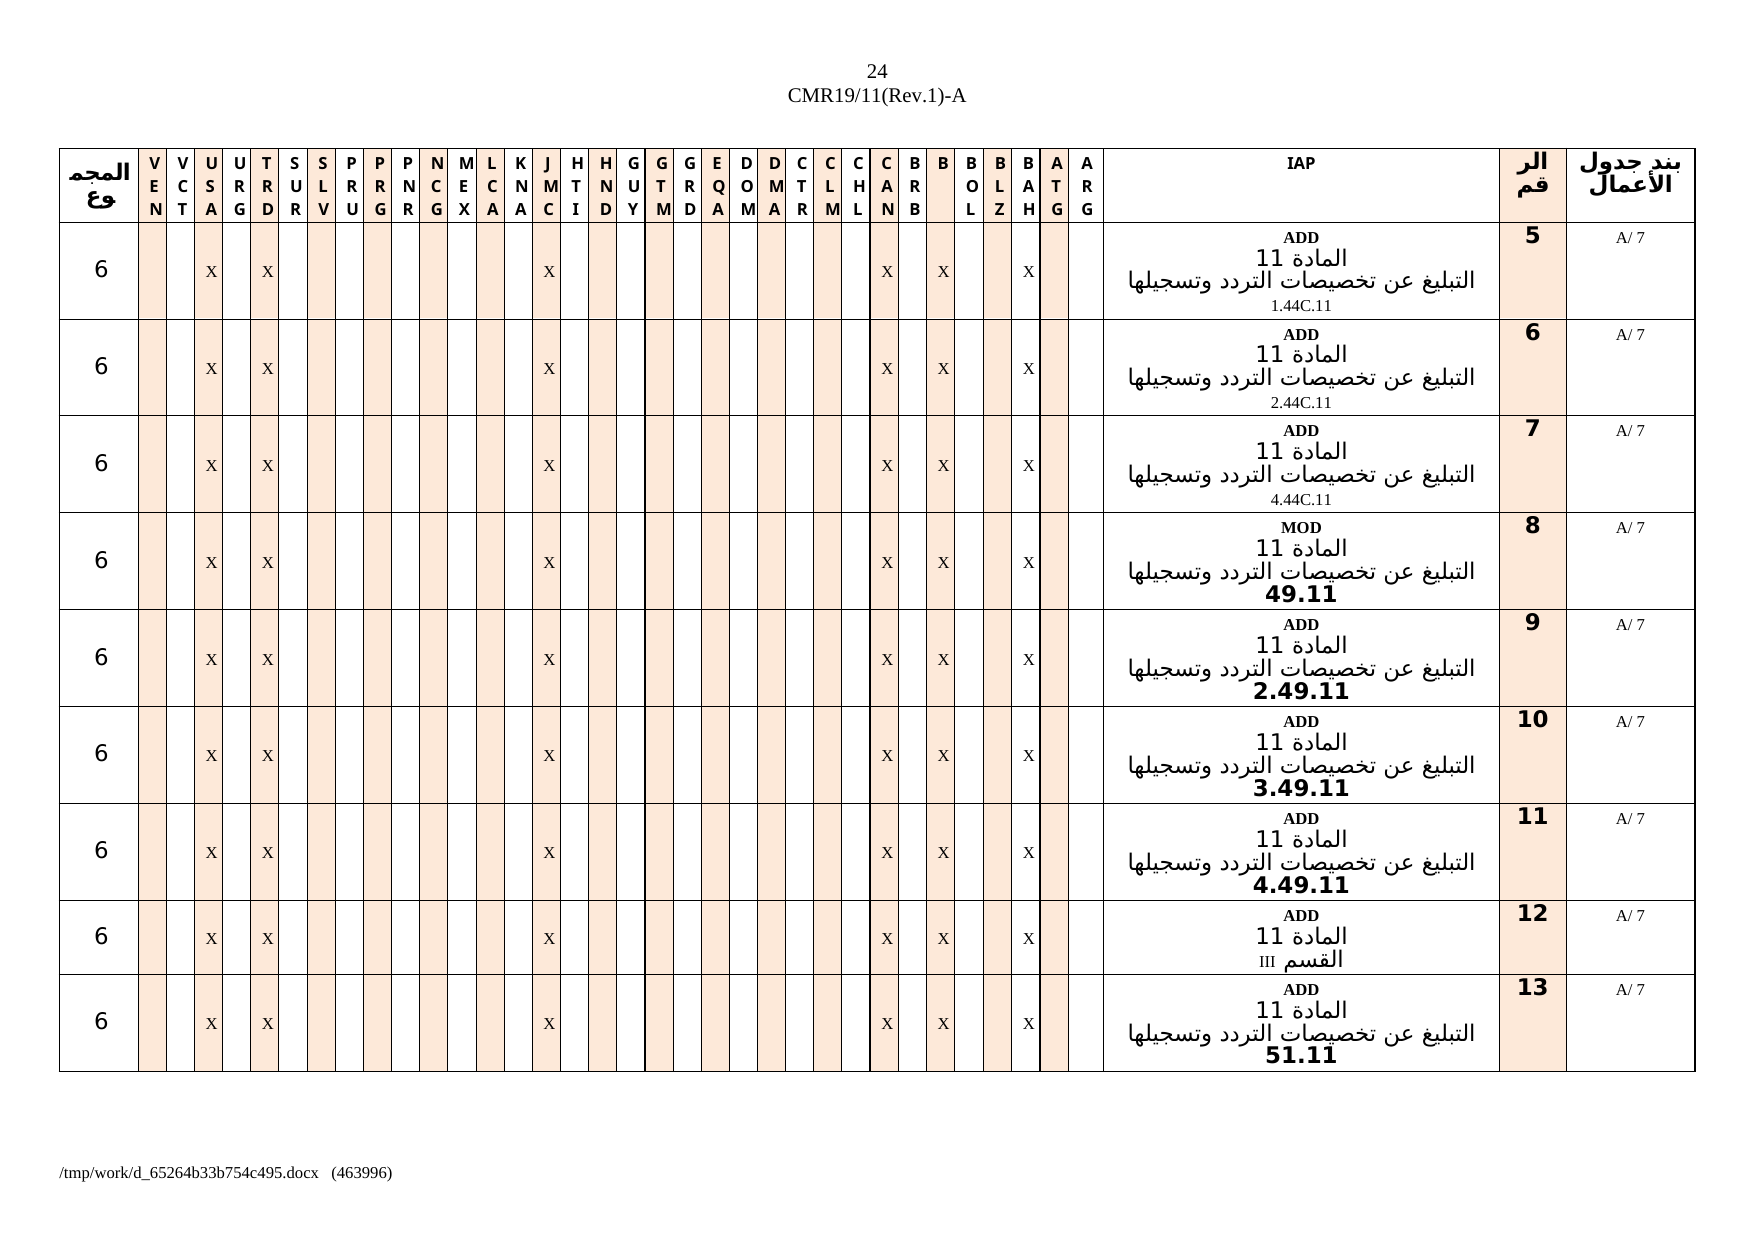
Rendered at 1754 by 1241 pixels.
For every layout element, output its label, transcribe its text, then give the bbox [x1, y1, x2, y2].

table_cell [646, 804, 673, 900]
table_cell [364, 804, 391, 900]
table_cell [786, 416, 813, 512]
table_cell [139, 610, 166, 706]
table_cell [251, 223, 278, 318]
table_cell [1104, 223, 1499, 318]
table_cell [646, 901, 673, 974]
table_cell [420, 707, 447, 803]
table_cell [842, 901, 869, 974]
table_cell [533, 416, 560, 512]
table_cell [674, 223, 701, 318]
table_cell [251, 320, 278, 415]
table_header B [927, 149, 954, 222]
table_header DOM [730, 149, 757, 222]
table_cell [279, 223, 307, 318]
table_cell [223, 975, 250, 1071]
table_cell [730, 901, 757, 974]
table_header الرقم [1500, 149, 1566, 222]
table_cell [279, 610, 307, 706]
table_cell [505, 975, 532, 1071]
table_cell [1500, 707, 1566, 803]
table_header GUY [617, 149, 644, 222]
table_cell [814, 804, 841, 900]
table_header المجموع [60, 149, 138, 222]
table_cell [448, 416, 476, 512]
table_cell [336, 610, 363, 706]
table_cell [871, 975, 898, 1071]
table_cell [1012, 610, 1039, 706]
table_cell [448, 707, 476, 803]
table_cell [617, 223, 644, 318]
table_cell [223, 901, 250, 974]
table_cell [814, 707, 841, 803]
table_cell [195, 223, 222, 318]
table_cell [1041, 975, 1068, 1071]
table_header PNR [392, 149, 419, 222]
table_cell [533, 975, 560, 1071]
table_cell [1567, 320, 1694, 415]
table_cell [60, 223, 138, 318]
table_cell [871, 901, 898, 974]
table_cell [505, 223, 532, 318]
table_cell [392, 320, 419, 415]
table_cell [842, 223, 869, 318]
table_header ATG [1041, 149, 1068, 222]
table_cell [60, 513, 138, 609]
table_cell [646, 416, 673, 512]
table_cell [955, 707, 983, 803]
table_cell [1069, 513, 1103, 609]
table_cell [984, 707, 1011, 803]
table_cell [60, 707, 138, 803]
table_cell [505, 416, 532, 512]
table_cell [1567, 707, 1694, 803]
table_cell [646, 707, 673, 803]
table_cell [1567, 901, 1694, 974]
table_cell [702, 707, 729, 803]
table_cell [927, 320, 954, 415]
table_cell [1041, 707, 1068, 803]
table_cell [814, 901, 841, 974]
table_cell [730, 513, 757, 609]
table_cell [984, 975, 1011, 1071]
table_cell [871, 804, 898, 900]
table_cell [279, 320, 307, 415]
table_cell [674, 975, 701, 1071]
table_header JMC [533, 149, 560, 222]
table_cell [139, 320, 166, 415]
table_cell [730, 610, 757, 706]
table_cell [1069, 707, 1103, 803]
table_header URG [223, 149, 250, 222]
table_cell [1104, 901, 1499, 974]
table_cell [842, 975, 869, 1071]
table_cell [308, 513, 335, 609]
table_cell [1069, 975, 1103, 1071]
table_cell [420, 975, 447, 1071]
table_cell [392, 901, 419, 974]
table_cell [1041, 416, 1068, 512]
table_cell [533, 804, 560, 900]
table_header BRB [899, 149, 926, 222]
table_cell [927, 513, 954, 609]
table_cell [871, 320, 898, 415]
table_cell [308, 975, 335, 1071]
table_header DMA [758, 149, 785, 222]
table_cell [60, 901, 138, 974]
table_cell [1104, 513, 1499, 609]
table_header بند جدول الأعمال [1567, 149, 1694, 222]
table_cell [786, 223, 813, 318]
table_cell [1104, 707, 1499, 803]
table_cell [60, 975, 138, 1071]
table_header SUR [279, 149, 307, 222]
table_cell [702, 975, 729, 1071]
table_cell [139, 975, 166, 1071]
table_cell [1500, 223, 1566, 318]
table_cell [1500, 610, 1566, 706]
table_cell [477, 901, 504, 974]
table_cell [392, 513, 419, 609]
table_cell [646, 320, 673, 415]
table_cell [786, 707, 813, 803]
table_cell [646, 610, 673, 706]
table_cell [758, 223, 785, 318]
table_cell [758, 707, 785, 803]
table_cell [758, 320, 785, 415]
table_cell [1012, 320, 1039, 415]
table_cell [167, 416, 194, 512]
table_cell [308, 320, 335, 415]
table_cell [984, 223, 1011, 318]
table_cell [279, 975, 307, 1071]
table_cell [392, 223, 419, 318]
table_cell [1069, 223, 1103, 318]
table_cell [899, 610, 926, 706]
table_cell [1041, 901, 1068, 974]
table_header BLZ [984, 149, 1011, 222]
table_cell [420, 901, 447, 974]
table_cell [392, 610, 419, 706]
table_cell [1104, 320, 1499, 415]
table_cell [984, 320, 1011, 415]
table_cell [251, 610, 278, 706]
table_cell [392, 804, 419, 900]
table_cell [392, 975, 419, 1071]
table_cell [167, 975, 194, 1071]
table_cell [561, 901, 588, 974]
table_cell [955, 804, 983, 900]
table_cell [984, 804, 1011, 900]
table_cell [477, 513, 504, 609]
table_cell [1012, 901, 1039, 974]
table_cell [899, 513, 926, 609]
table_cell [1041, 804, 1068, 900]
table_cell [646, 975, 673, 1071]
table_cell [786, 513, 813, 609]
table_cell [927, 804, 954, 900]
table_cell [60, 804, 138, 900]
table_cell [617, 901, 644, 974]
table_header EQA [702, 149, 729, 222]
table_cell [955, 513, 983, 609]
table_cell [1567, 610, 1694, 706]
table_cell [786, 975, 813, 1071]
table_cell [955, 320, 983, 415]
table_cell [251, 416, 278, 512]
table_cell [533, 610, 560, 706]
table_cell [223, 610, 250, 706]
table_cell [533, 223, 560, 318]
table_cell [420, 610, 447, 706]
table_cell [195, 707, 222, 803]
table_header KNA [505, 149, 532, 222]
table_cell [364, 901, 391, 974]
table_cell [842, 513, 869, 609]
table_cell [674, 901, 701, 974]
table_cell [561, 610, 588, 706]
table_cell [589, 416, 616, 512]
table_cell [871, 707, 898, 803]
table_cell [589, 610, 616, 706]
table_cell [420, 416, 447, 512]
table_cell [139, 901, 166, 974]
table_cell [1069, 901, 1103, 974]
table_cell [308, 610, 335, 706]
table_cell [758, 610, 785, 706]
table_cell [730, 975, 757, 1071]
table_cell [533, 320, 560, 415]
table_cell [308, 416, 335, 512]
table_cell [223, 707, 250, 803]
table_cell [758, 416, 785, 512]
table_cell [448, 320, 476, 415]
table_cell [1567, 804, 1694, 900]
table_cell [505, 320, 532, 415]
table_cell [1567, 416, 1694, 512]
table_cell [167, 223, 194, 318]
table_header CLM [814, 149, 841, 222]
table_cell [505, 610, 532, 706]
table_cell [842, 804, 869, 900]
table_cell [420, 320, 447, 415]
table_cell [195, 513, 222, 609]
table_header BAH [1012, 149, 1039, 222]
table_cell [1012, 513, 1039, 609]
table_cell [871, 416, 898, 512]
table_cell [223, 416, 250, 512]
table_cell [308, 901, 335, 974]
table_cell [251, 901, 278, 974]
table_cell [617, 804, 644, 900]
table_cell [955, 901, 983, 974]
table_header CTR [786, 149, 813, 222]
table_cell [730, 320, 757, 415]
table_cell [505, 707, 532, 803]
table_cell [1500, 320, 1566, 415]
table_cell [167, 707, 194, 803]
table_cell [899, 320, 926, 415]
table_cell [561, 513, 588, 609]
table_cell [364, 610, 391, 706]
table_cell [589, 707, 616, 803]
table_header BOL [955, 149, 983, 222]
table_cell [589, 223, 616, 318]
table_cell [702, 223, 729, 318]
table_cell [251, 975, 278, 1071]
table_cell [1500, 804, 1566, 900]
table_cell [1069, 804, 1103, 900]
table_header TRD [251, 149, 278, 222]
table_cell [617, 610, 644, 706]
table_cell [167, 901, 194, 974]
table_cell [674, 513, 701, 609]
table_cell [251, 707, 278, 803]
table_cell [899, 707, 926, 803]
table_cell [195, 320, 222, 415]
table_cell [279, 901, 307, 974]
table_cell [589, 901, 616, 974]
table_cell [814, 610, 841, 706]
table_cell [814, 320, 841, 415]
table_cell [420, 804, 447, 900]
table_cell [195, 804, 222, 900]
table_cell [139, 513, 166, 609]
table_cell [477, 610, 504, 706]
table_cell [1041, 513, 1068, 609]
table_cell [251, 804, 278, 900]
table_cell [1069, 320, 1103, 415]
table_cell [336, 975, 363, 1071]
table_header NCG [420, 149, 447, 222]
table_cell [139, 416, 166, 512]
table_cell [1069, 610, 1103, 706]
table_header PRG [364, 149, 391, 222]
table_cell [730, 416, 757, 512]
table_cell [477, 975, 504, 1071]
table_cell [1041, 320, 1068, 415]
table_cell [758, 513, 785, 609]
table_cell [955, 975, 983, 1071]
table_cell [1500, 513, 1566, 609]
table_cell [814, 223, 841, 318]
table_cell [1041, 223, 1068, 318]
table_header LCA [477, 149, 504, 222]
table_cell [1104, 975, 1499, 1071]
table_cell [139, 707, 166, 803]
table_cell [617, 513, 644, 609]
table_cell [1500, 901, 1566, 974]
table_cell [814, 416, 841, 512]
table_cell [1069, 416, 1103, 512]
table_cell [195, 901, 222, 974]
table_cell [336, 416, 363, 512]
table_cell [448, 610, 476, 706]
table_header GTM [646, 149, 673, 222]
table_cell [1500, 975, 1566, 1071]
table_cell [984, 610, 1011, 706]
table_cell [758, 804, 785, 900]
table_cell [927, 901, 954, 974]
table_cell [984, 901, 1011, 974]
table_header VCT [167, 149, 194, 222]
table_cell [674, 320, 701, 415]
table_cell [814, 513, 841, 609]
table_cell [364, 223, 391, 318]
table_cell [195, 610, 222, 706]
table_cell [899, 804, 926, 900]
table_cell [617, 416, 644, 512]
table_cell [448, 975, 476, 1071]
table_header VEN [139, 149, 166, 222]
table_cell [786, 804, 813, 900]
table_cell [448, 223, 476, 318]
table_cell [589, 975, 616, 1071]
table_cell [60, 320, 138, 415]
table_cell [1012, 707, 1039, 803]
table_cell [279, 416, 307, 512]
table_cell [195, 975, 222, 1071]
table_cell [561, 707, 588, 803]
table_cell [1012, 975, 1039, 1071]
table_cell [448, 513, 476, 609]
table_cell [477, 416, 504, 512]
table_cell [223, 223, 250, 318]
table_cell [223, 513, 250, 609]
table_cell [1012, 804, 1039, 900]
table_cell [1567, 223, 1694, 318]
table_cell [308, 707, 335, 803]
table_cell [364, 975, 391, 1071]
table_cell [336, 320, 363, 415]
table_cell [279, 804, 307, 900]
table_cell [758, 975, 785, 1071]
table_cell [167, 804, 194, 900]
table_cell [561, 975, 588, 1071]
table_header PRU [336, 149, 363, 222]
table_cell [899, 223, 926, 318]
table_header GRD [674, 149, 701, 222]
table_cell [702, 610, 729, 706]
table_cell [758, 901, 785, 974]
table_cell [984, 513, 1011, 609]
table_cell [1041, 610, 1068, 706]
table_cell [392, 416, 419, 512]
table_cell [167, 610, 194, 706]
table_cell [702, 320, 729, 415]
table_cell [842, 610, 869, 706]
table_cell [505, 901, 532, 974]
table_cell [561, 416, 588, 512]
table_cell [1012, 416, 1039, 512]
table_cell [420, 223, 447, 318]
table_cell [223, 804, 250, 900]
table_header HND [589, 149, 616, 222]
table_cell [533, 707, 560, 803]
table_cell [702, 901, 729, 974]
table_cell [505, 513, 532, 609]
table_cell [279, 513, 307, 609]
table_header CHL [842, 149, 869, 222]
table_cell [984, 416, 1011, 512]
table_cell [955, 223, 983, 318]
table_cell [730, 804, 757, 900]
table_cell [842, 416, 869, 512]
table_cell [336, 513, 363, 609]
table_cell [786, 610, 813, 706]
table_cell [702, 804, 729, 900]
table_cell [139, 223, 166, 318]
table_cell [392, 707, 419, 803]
table_header SLV [308, 149, 335, 222]
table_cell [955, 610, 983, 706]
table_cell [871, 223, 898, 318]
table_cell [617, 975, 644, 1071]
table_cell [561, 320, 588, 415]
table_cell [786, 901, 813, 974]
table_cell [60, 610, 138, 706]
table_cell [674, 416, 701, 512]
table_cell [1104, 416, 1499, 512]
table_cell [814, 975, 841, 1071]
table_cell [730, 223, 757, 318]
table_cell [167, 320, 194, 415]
table_header ARG [1069, 149, 1103, 222]
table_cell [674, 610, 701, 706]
table_header HTI [561, 149, 588, 222]
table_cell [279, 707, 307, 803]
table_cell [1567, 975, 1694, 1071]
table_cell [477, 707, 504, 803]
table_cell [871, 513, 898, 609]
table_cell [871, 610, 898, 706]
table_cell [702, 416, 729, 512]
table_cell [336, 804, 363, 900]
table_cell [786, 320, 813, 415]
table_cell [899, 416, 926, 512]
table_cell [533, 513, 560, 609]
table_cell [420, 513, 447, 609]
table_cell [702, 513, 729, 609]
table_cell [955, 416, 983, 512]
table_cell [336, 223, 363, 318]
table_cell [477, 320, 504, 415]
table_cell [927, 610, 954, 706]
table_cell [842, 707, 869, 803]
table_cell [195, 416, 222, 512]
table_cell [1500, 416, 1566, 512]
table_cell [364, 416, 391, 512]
table_header CAN [871, 149, 898, 222]
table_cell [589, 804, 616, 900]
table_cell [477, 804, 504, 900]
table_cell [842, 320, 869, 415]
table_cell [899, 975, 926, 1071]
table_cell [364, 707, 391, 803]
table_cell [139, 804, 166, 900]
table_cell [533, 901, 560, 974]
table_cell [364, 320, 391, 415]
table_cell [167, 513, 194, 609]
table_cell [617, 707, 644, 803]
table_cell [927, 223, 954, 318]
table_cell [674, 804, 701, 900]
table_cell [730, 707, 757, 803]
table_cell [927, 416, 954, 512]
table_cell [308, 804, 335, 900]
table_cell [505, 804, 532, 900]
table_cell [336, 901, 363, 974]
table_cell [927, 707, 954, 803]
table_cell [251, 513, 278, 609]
table_header USA [195, 149, 222, 222]
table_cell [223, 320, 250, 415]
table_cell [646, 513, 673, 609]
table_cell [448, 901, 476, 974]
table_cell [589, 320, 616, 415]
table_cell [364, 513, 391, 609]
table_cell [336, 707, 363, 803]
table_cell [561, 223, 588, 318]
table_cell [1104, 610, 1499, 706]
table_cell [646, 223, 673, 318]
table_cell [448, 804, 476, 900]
table_header MEX [448, 149, 476, 222]
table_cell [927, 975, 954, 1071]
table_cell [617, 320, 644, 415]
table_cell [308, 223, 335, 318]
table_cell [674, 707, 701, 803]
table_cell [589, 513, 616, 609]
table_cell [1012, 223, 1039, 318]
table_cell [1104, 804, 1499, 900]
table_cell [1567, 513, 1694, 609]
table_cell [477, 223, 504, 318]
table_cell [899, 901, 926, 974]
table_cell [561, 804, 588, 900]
table_header IAP [1104, 149, 1499, 222]
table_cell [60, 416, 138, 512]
